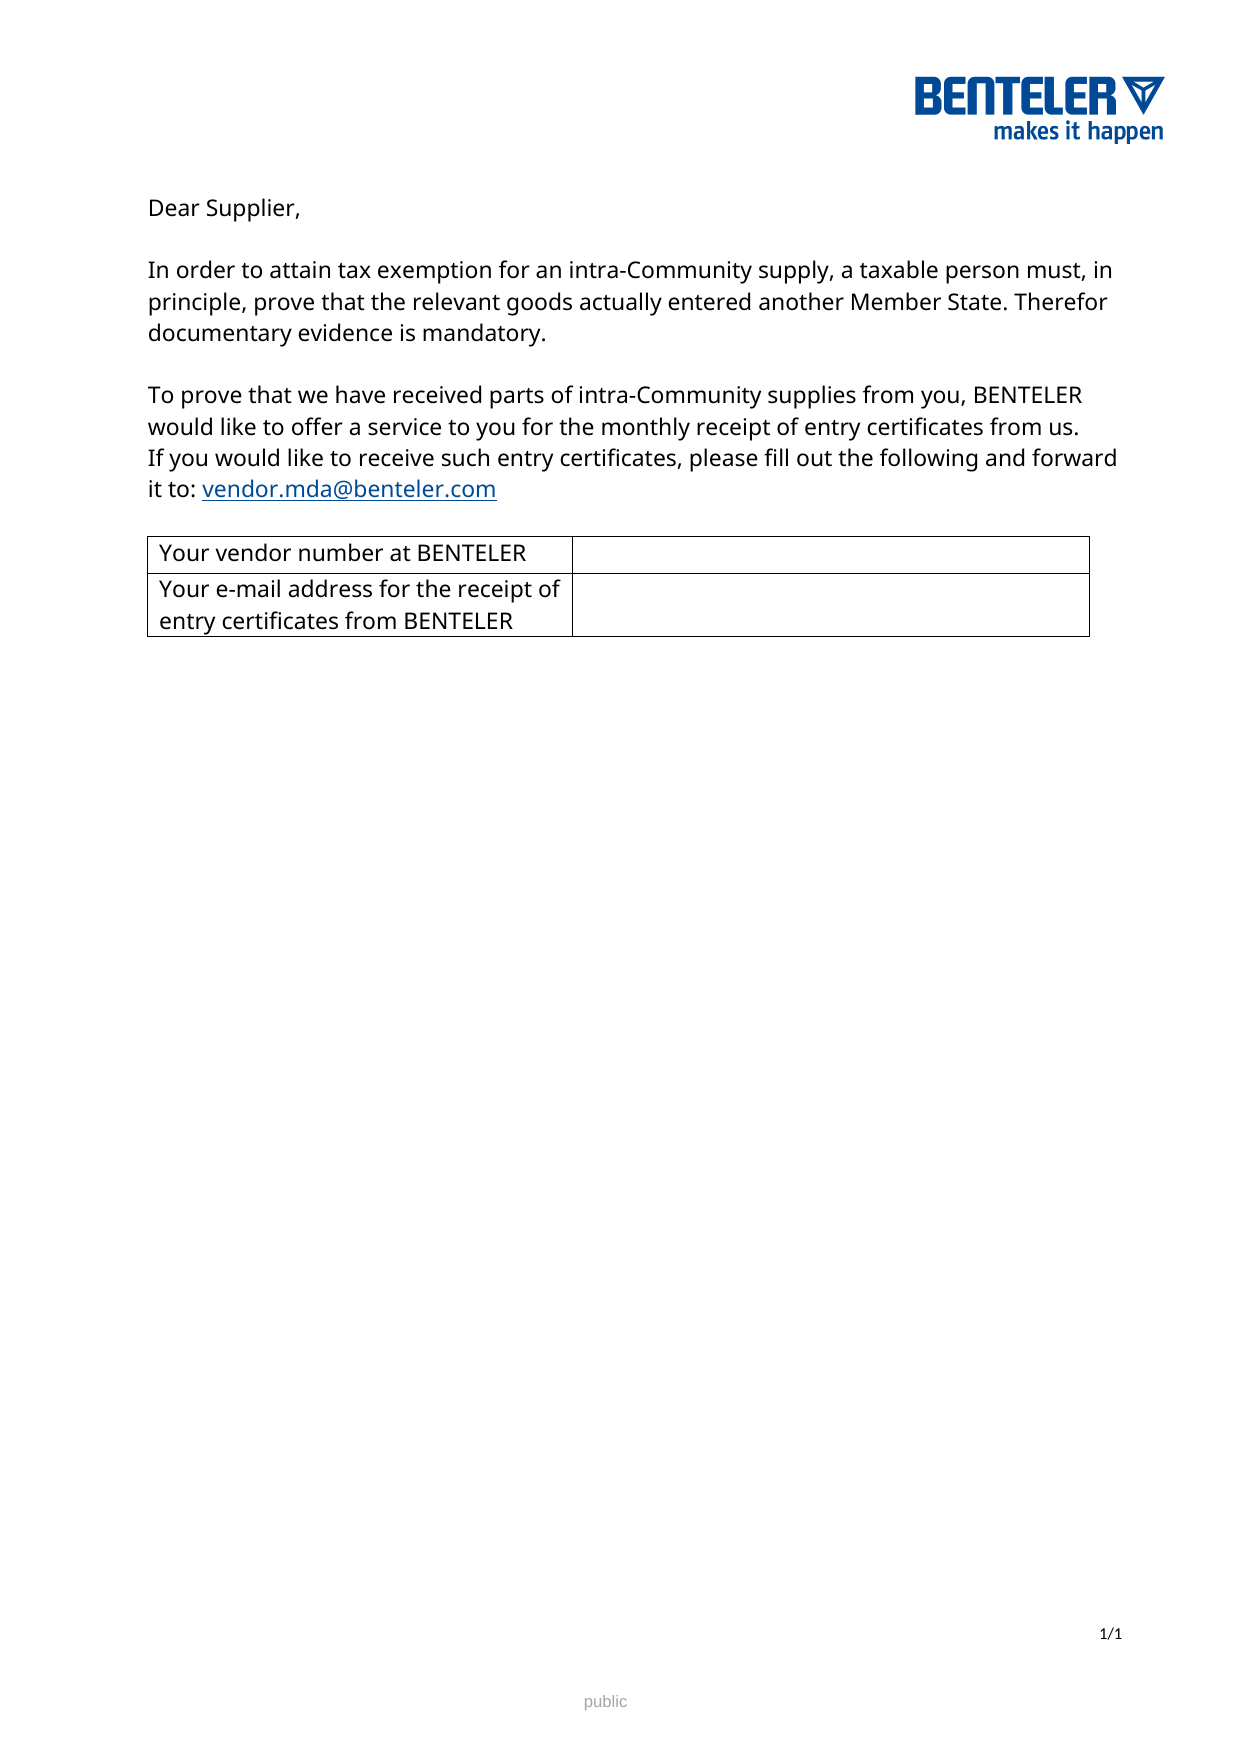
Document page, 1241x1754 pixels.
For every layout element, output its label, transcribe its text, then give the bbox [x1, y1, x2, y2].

picture [839, 0, 1241, 159]
text In order to attain tax exemption for an intra-Community supply, a taxable person must, in principle, prove that the relevant goods actually entered another Member State. Therefor documentary evidence is mandatory. [148, 254, 1122, 348]
text Dear Supplier, [148, 192, 1122, 223]
table_header Your vendor number at BENTELER [148, 537, 572, 572]
table_cell [573, 574, 1089, 636]
text To prove that we have received parts of intra-Community supplies from you, BENTELER would like to offer a service to you for the monthly receipt of entry certificates from us. [148, 379, 1122, 442]
table_header [573, 537, 1089, 572]
table_cell Your e-mail address for the receipt of entry certificates from BENTELER [148, 574, 572, 636]
text If you would like to receive such entry certificates, please fill out the following and forward it to: vendor.mda@benteler.com [148, 442, 1122, 504]
